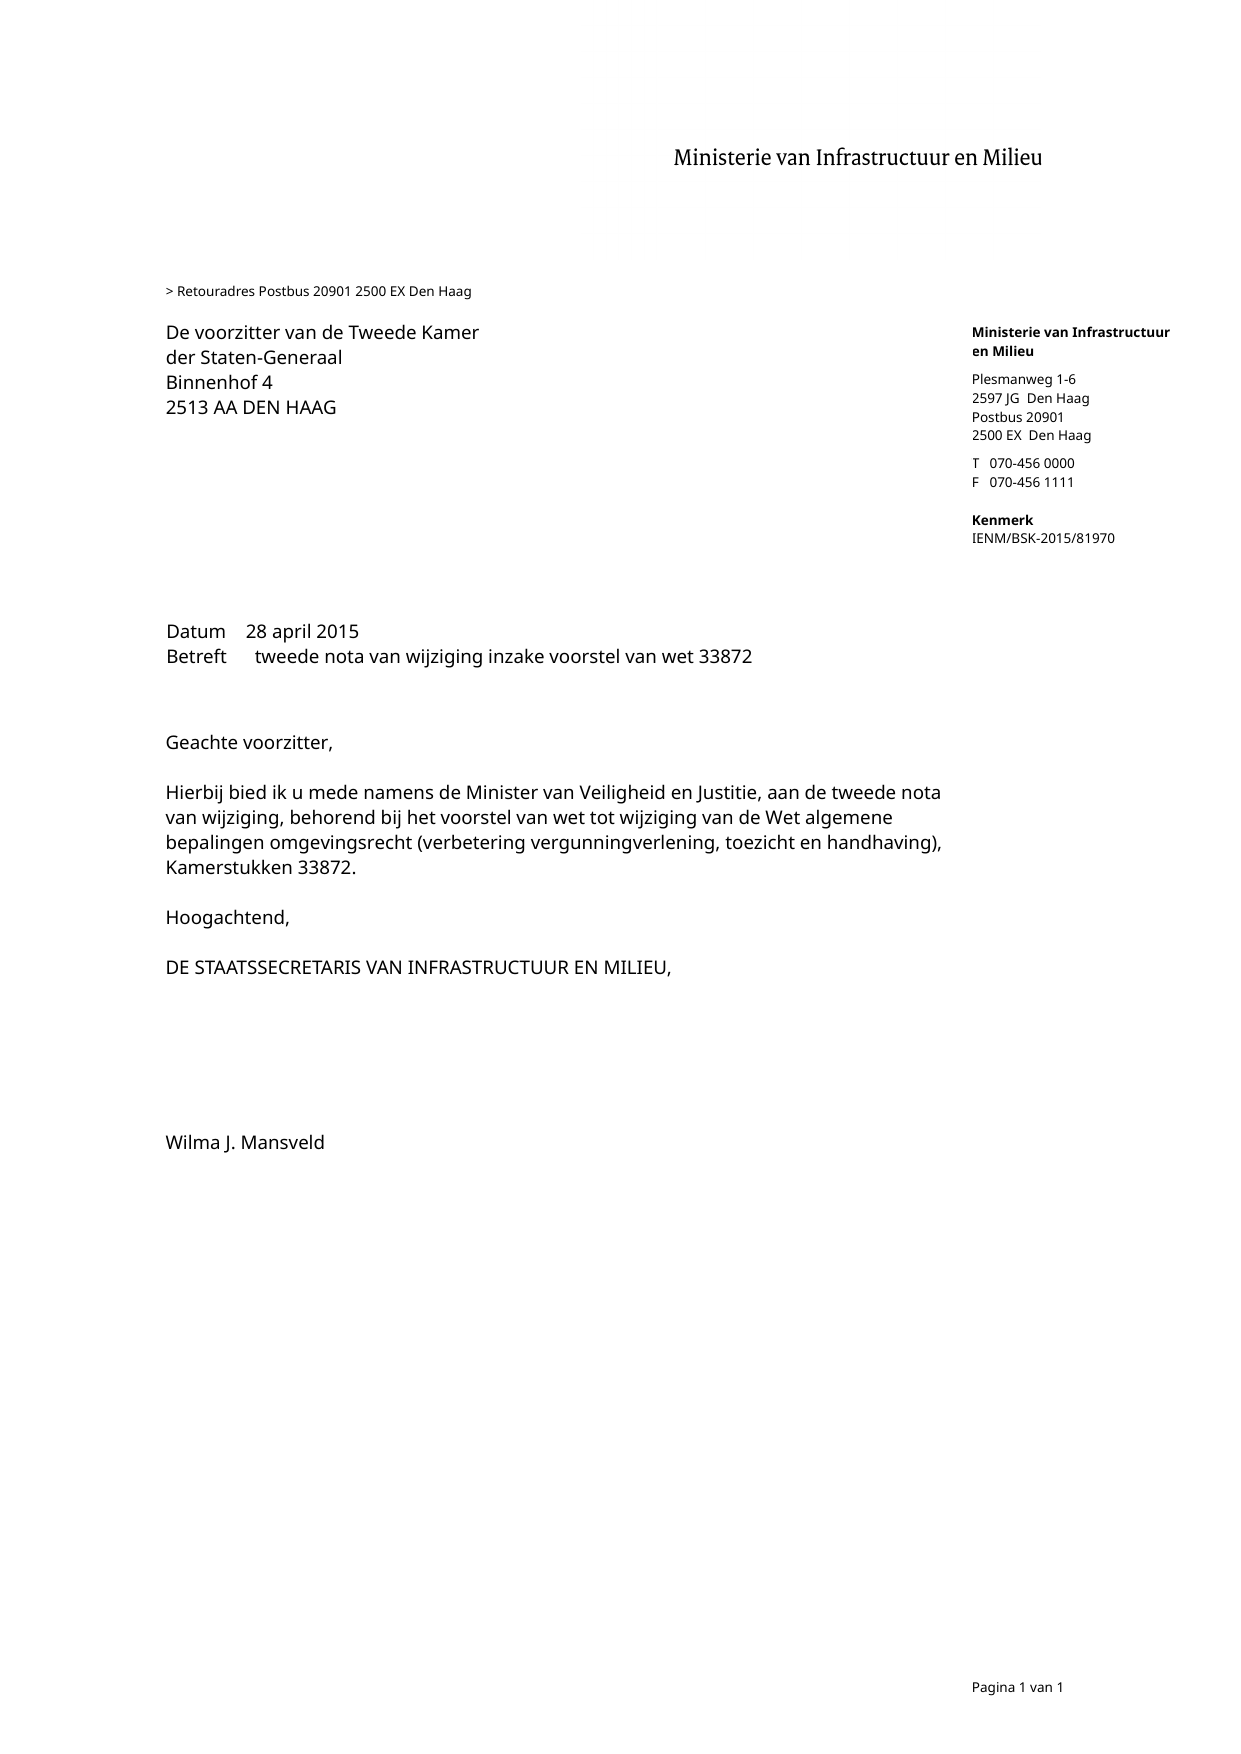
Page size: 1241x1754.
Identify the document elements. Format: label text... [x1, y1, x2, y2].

text DE STAATSSECRETARIS VAN INFRASTRUCTUUR EN MILIEU, Wilma J. Mansveld [165, 954, 951, 1154]
picture [581, 0, 1042, 260]
text Geachte voorzitter, [165, 729, 951, 754]
text Hierbij bied ik u mede namens de Minister van Veiligheid en Justitie, aan de tweede nota van wijziging, behorend bij het voorstel van wet tot wijziging van de Wet algemene bepalingen omgevingsrecht (verbetering vergunningverlening, toezicht en handhaving), Kamerstukken 33872. [165, 779, 951, 879]
text Hoogachtend, [165, 904, 951, 929]
